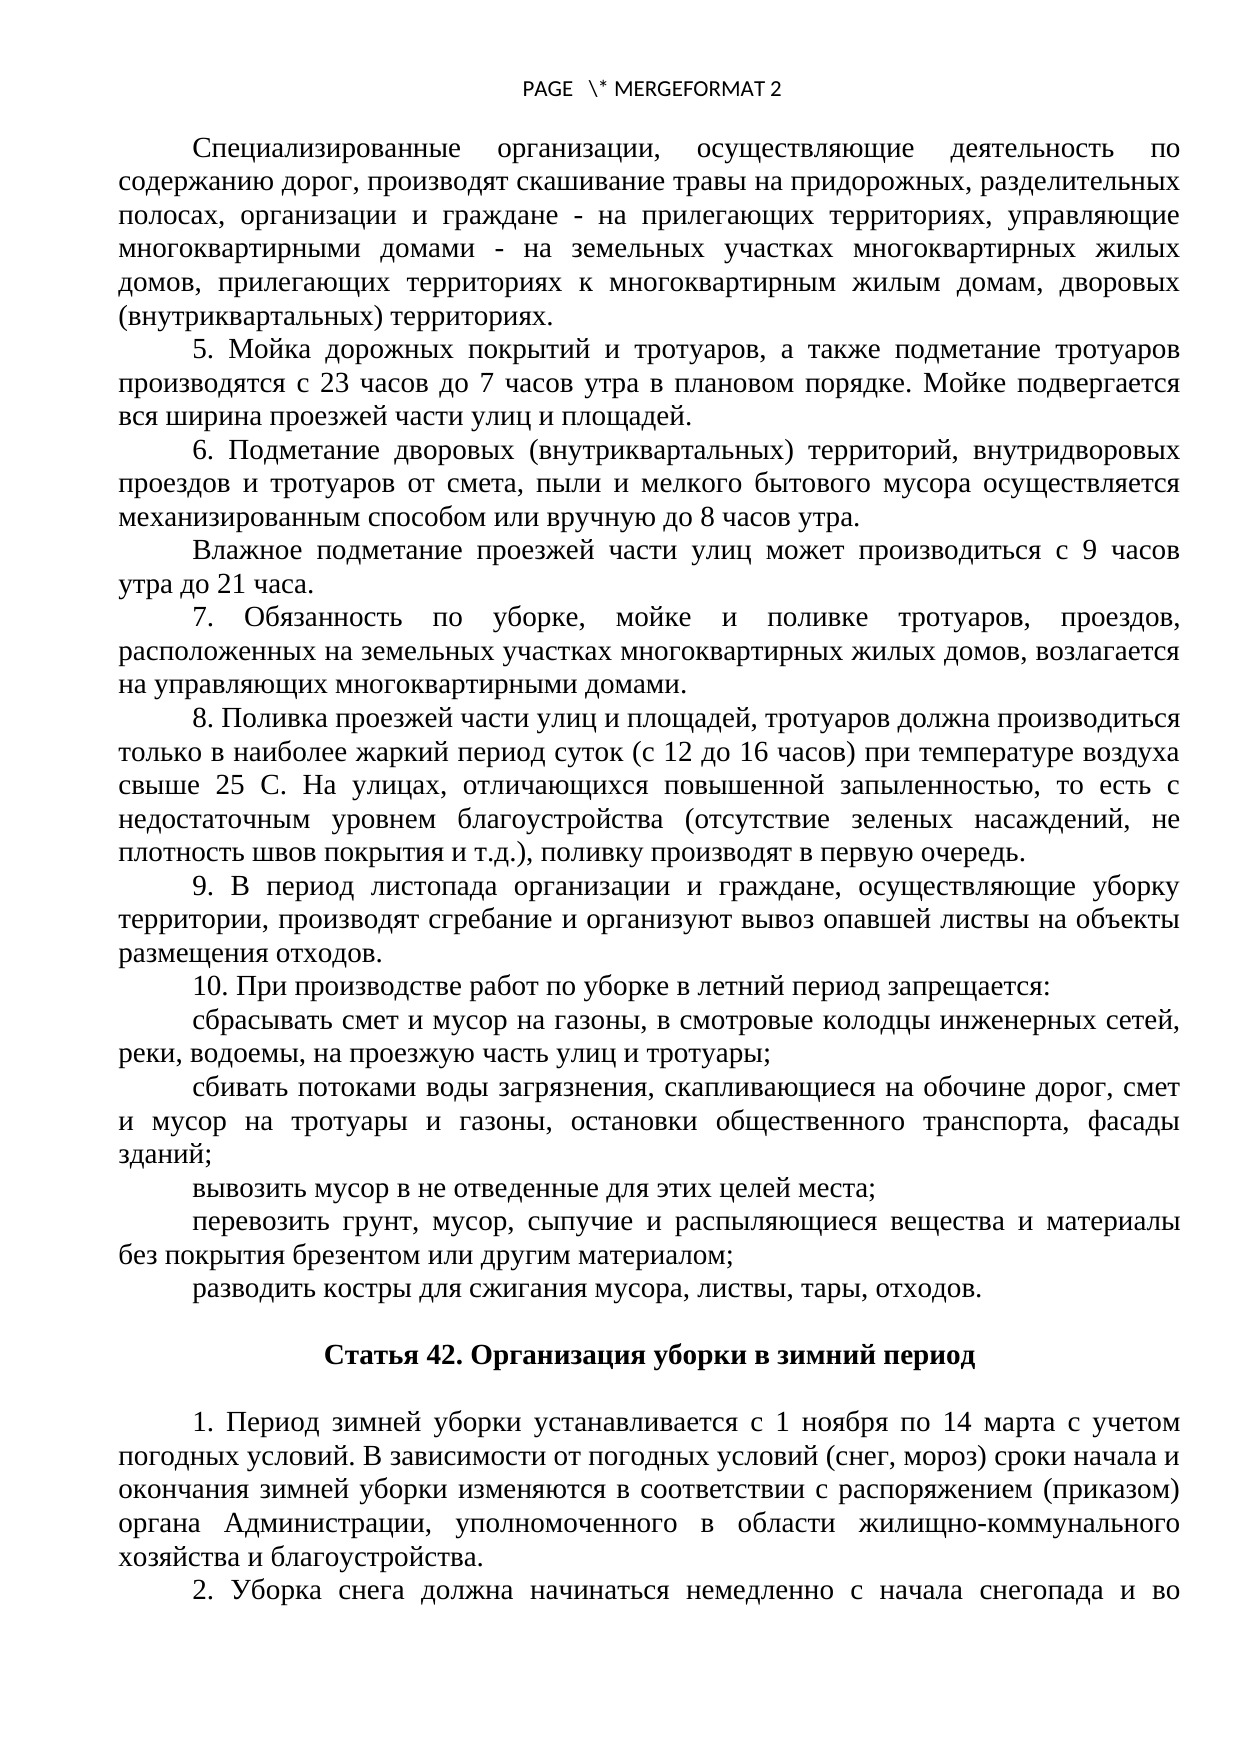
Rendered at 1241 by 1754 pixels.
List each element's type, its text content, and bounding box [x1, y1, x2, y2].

text сбрасывать смет и мусор на газоны, в смотровые колодцы инженерных сетей, реки, водоемы, на проезжую часть улиц и тротуары; [118, 1002, 1181, 1069]
text 10. При производстве работ по уборке в летний период запрещается: [118, 968, 1181, 1002]
text перевозить грунт, мусор, сыпучие и распыляющиеся вещества и материалы без покрытия брезентом или другим материалом; [118, 1203, 1181, 1270]
text Влажное подметание проезжей части улиц может производиться с 9 часов утра до 21 часа. [118, 532, 1181, 599]
text 7. Обязанность по уборке, мойке и поливке тротуаров, проездов, расположенных на земельных участках многоквартирных жилых домов, возлагается на управляющих многоквартирными домами. [118, 599, 1181, 700]
text Специализированные организации, осуществляющие деятельность по содержанию дорог, производят скашивание травы на придорожных, разделительных полосах, организации и граждане - на прилегающих территориях, управляющие многоквартирными домами - на земельных участках многоквартирных жилых домов, прилегающих территориях к многоквартирным жилым домам, дворовых (внутриквартальных) территориях. [118, 130, 1181, 331]
text Статья 42. Организация уборки в зимний период [118, 1337, 1181, 1371]
text вывозить мусор в не отведенные для этих целей места; [118, 1170, 1181, 1203]
text 8. Поливка проезжей части улиц и площадей, тротуаров должна производиться только в наиболее жаркий период суток (с 12 до 16 часов) при температуре воздуха свыше 25 С. На улицах, отличающихся повышенной запыленностью, то есть с недостаточным уровнем благоустройства (отсутствие зеленых насаждений, не плотность швов покрытия и т.д.), поливку производят в первую очередь. [118, 700, 1181, 868]
text 5. Мойка дорожных покрытий и тротуаров, а также подметание тротуаров производятся с 23 часов до 7 часов утра в плановом порядке. Мойке подвергается вся ширина проезжей части улиц и площадей. [118, 331, 1181, 432]
text сбивать потоками воды загрязнения, скапливающиеся на обочине дорог, смет и мусор на тротуары и газоны, остановки общественного транспорта, фасады зданий; [118, 1069, 1181, 1170]
text 1. Период зимней уборки устанавливается с 1 ноября по 14 марта с учетом погодных условий. В зависимости от погодных условий (снег, мороз) сроки начала и окончания зимней уборки изменяются в соответствии с распоряжением (приказом) органа Администрации, уполномоченного в области жилищно-коммунального хозяйства и благоустройства. [118, 1404, 1181, 1572]
text разводить костры для сжигания мусора, листвы, тары, отходов. [118, 1270, 1181, 1304]
text 9. В период листопада организации и граждане, осуществляющие уборку территории, производят сгребание и организуют вывоз опавшей листвы на объекты размещения отходов. [118, 868, 1181, 968]
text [118, 1572, 1181, 1606]
text 6. Подметание дворовых (внутриквартальных) территорий, внутридворовых проездов и тротуаров от смета, пыли и мелкого бытового мусора осуществляется механизированным способом или вручную до 8 часов утра. [118, 432, 1181, 532]
